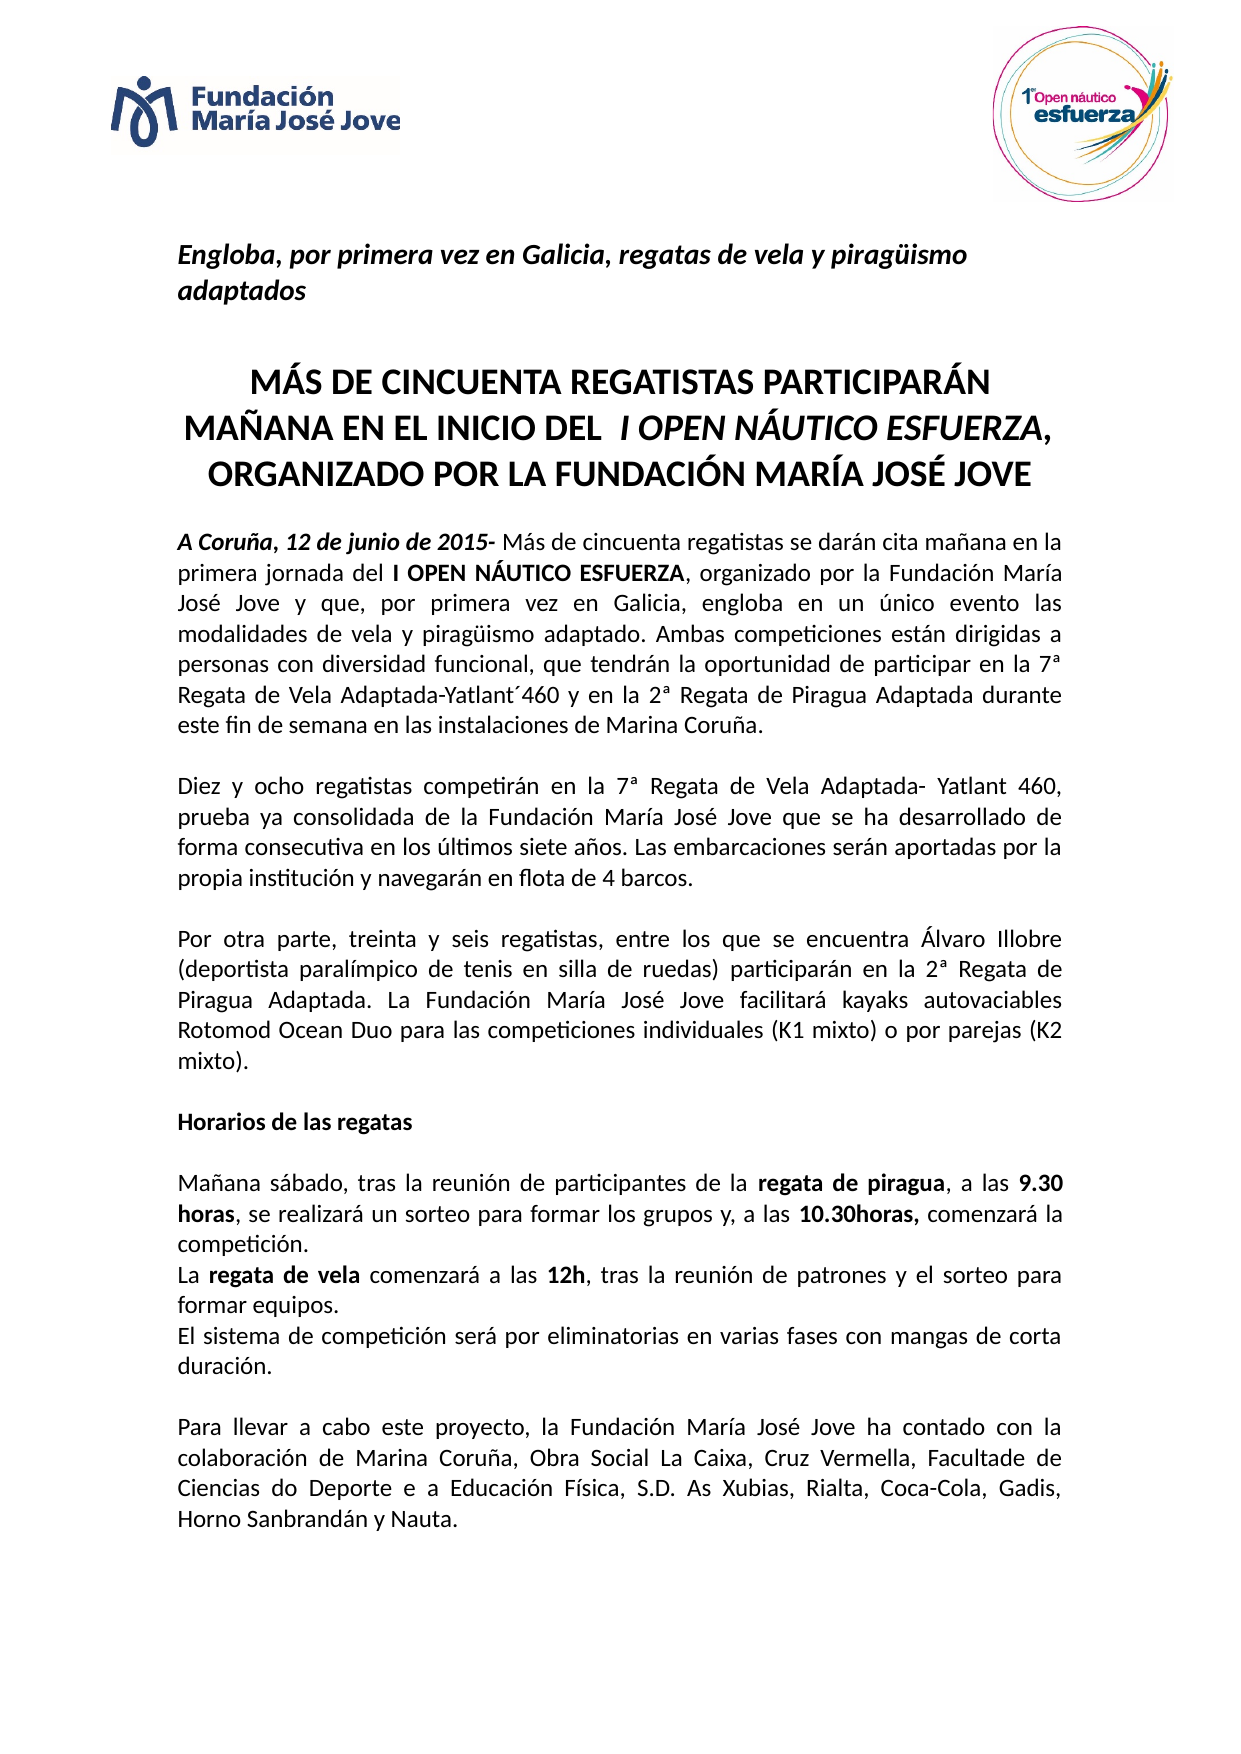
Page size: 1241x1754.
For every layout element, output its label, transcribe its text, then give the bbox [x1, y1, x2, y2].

text MÁS DE CINCUENTA REGATISTAS PARTICIPARÁN MAÑANA EN EL INICIO DEL I OPEN NÁUTICO ESFUERZA, ORGANIZADO POR LA FUNDACIÓN MARÍA JOSÉ JOVE [177, 358, 1063, 496]
picture [992, 26, 1174, 202]
text Mañana sábado, tras la reunión de participantes de la regata de piragua, a las 9.30 horas, se realizará un sorteo para formar los grupos y, a las 10.30horas, comenzará la competición. [177, 1167, 1063, 1259]
text Por otra parte, treinta y seis regatistas, entre los que se encuentra Álvaro Illobre (deportista paralímpico de tenis en silla de ruedas) participarán en la 2ª Regata de Piragua Adaptada. La Fundación María José Jove facilitará kayaks autovaciables Rotomod Ocean Duo para las competiciones individuales (K1 mixto) o por parejas (K2 mixto). [177, 923, 1063, 1076]
text Diez y ocho regatistas competirán en la 7ª Regata de Vela Adaptada- Yatlant 460, prueba ya consolidada de la Fundación María José Jove que se ha desarrollado de forma consecutiva en los últimos siete años. Las embarcaciones serán aportadas por la propia institución y navegarán en flota de 4 barcos. [177, 770, 1063, 892]
text Para llevar a cabo este proyecto, la Fundación María José Jove ha contado con la colaboración de Marina Coruña, Obra Social La Caixa, Cruz Vermella, Facultade de Ciencias do Deporte e a Educación Física, S.D. As Xubias, Rialta, Coca-Cola, Gadis, Horno Sanbrandán y Nauta. [177, 1411, 1063, 1533]
text El sistema de competición será por eliminatorias en varias fases con mangas de corta duración. [177, 1320, 1063, 1381]
text A Coruña, 12 de junio de 2015- Más de cincuenta regatistas se darán cita mañana en la primera jornada del I OPEN NÁUTICO ESFUERZA, organizado por la Fundación María José Jove y que, por primera vez en Galicia, engloba en un único evento las modalidades de vela y piragüismo adaptado. Ambas competiciones están dirigidas a personas con diversidad funcional, que tendrán la oportunidad de participar en la 7ª Regata de Vela Adaptada-Yatlant´460 y en la 2ª Regata de Piragua Adaptada durante este fin de semana en las instalaciones de Marina Coruña. [177, 526, 1063, 740]
text La regata de vela comenzará a las 12h, tras la reunión de patrones y el sorteo para formar equipos. [177, 1259, 1063, 1320]
text Engloba, por primera vez en Galicia, regatas de vela y piragüismo adaptados [177, 236, 1063, 307]
text Horarios de las regatas [177, 1106, 1063, 1137]
picture [111, 76, 400, 155]
